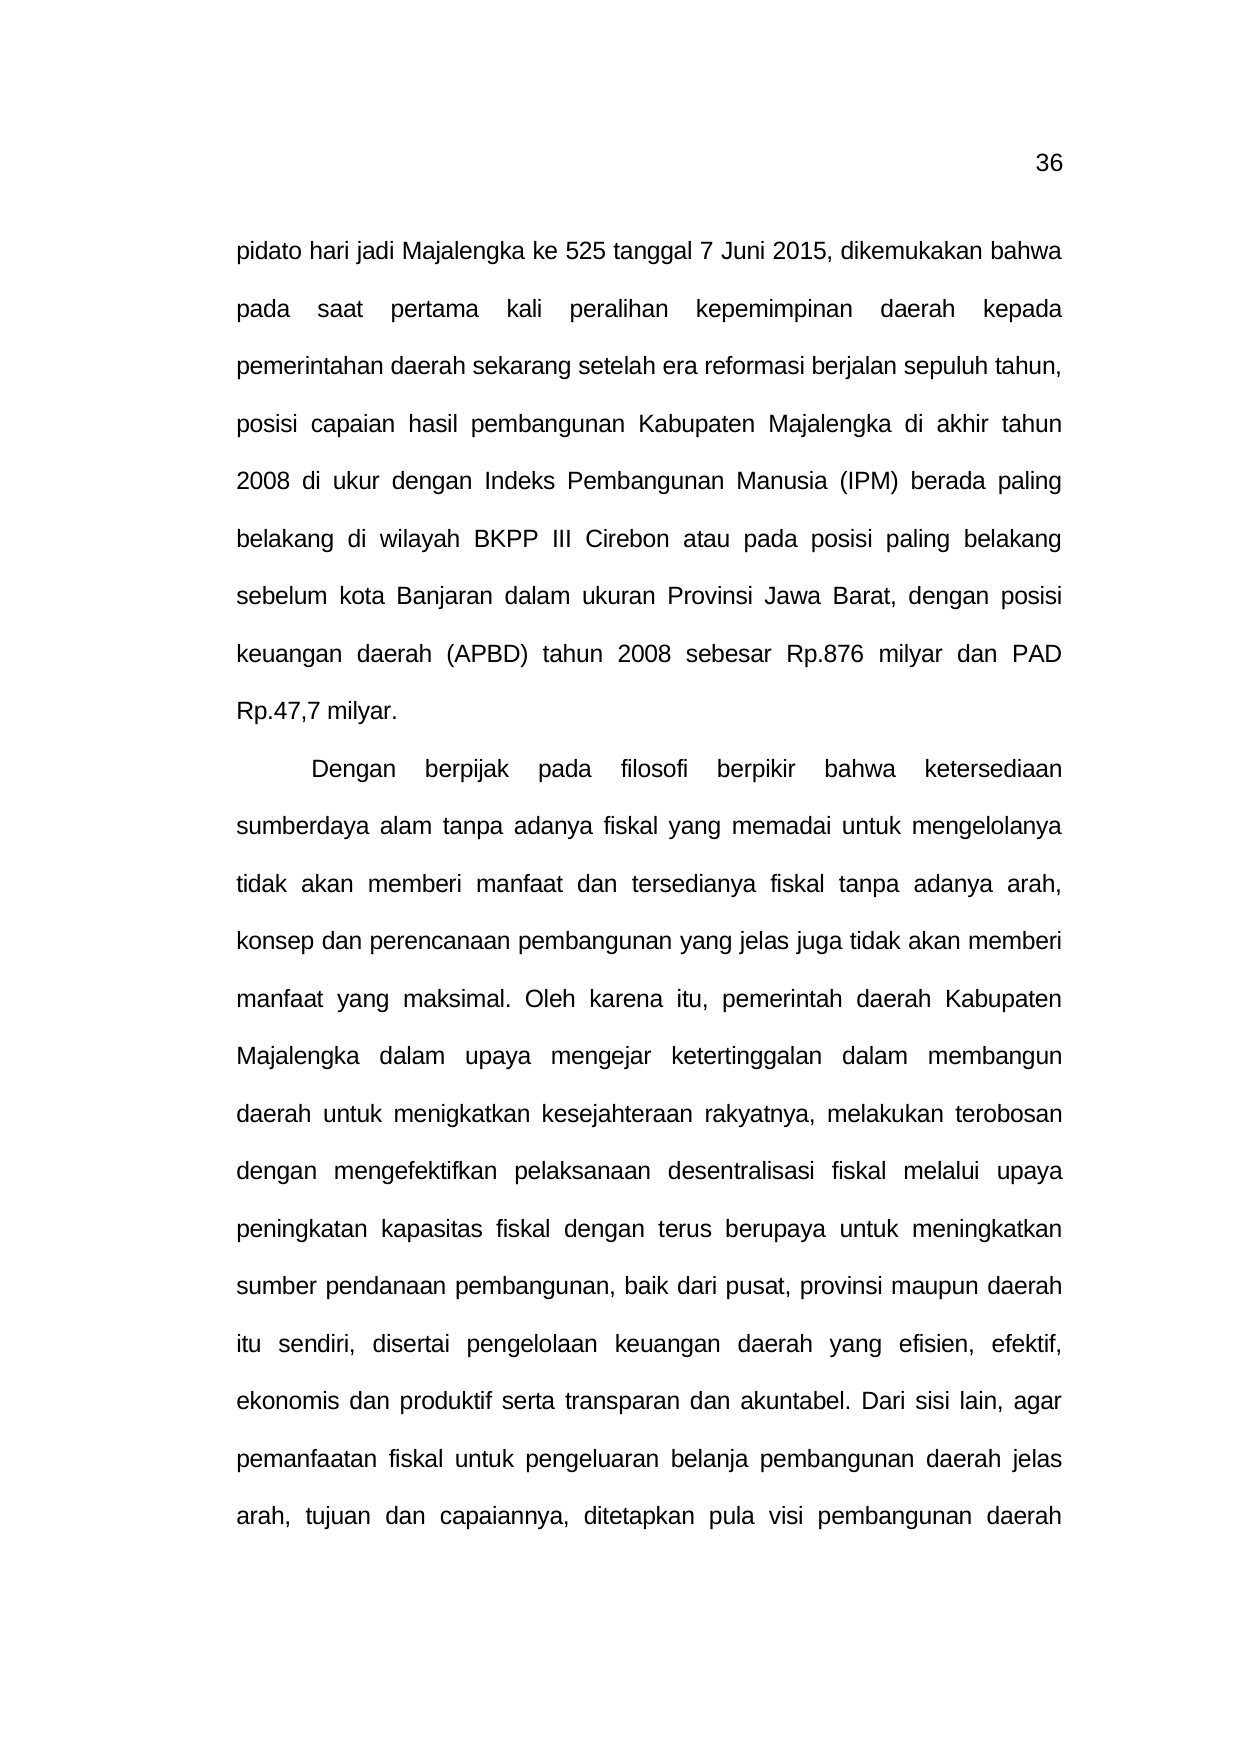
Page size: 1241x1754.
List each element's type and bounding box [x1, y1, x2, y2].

text [236, 236, 1063, 725]
text [236, 754, 1063, 1530]
